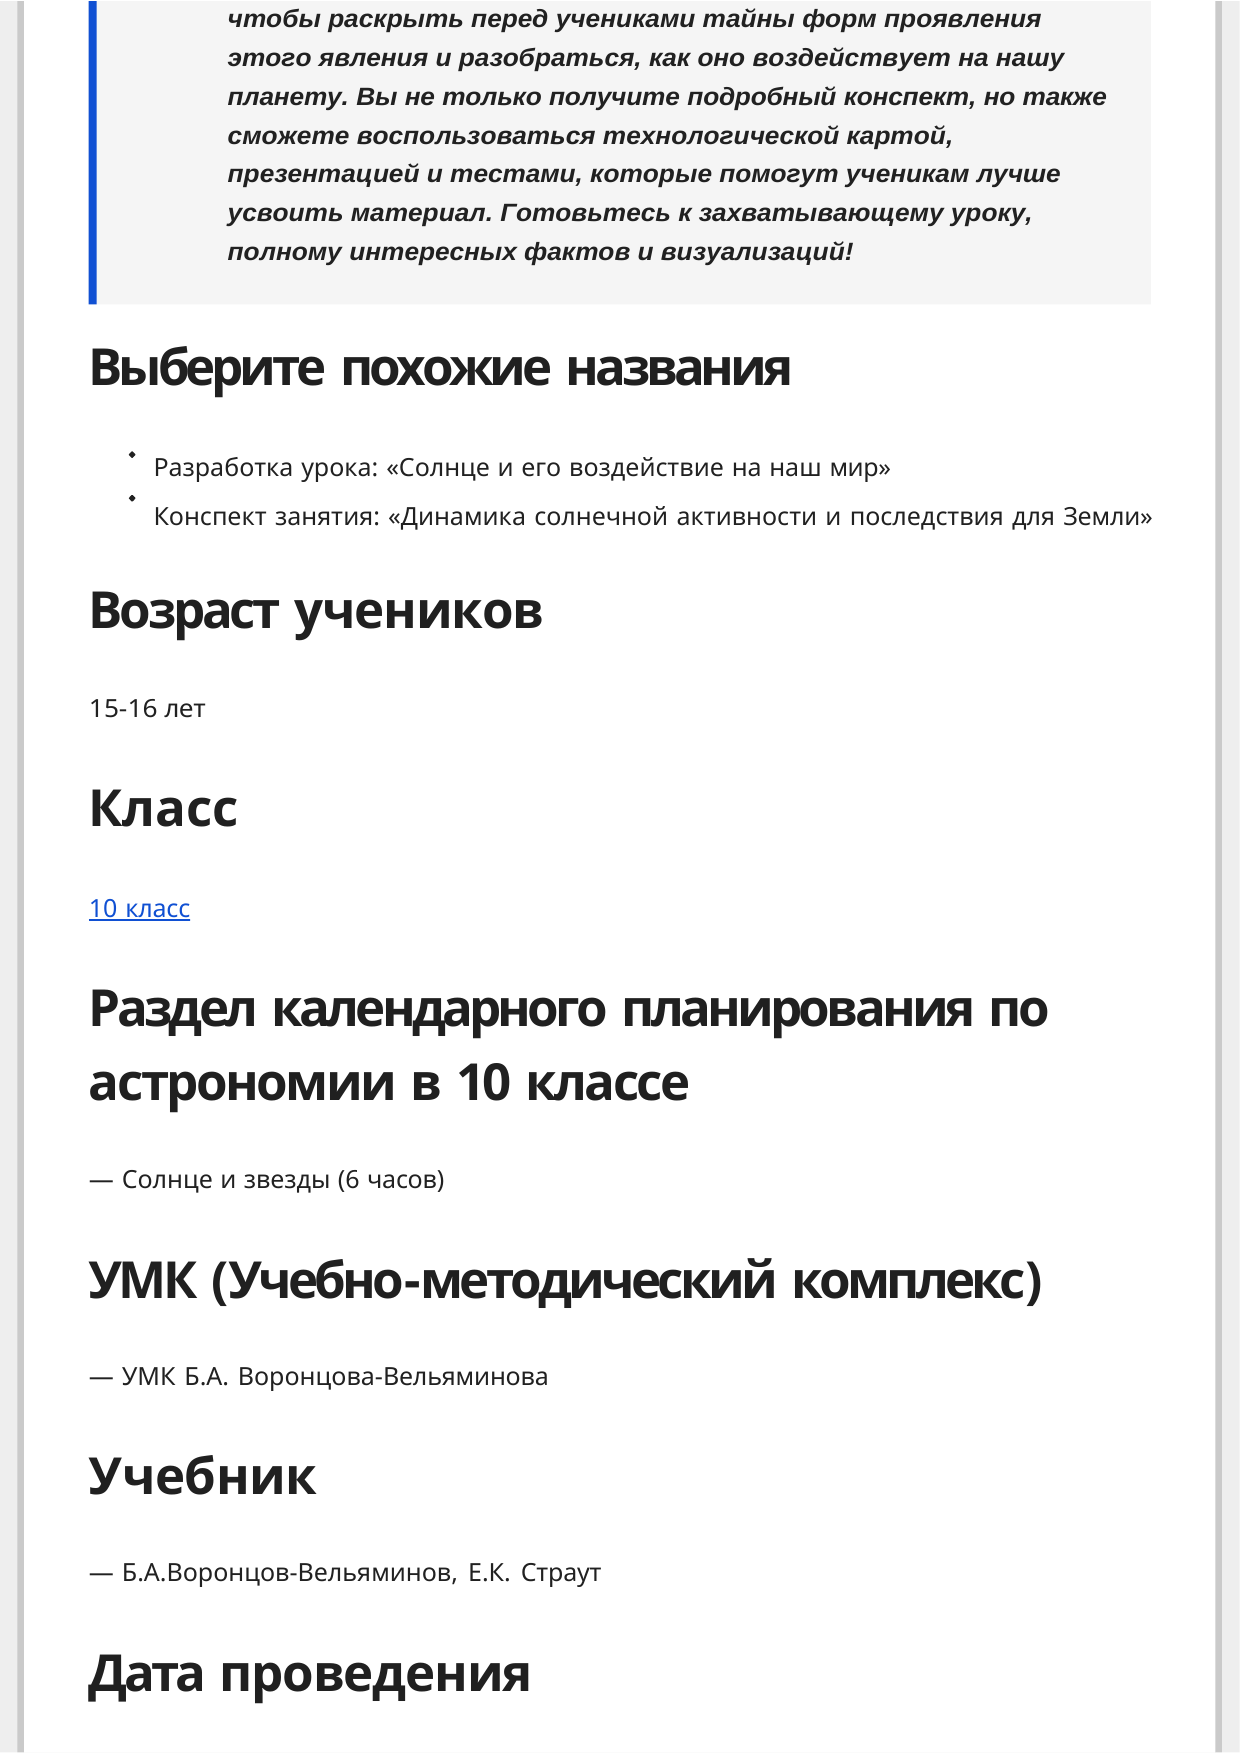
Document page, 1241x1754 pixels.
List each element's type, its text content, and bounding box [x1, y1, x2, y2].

text Разработка урока: «Солнце и его воздействие на наш мир» [153, 449, 1240, 483]
text Выберите похожие названия [89, 331, 1240, 400]
subtitle Возраст учеников [89, 574, 1240, 643]
subtitle Раздел календарного планирования по астрономии в 10 классе [89, 972, 1240, 1115]
subtitle Дата проведения [89, 1637, 1240, 1706]
text 15-16 лет [89, 690, 1240, 724]
list Солнце и звезды (6 часов) [89, 1162, 1240, 1196]
list Б.А.Воронцов-Вельяминов, Е.К. Страут [89, 1555, 1240, 1589]
subtitle Класс [89, 772, 1240, 841]
list УМК Б.А. Воронцова-Вельяминова [89, 1358, 1240, 1392]
subtitle УМК (Учебно-методический комплекс) [89, 1244, 1240, 1313]
text Конспект занятия: «Динамика солнечной активности и последствия для Земли» [153, 499, 1240, 533]
subtitle Учебник [89, 1440, 1240, 1509]
text 10 класс [89, 891, 1240, 924]
